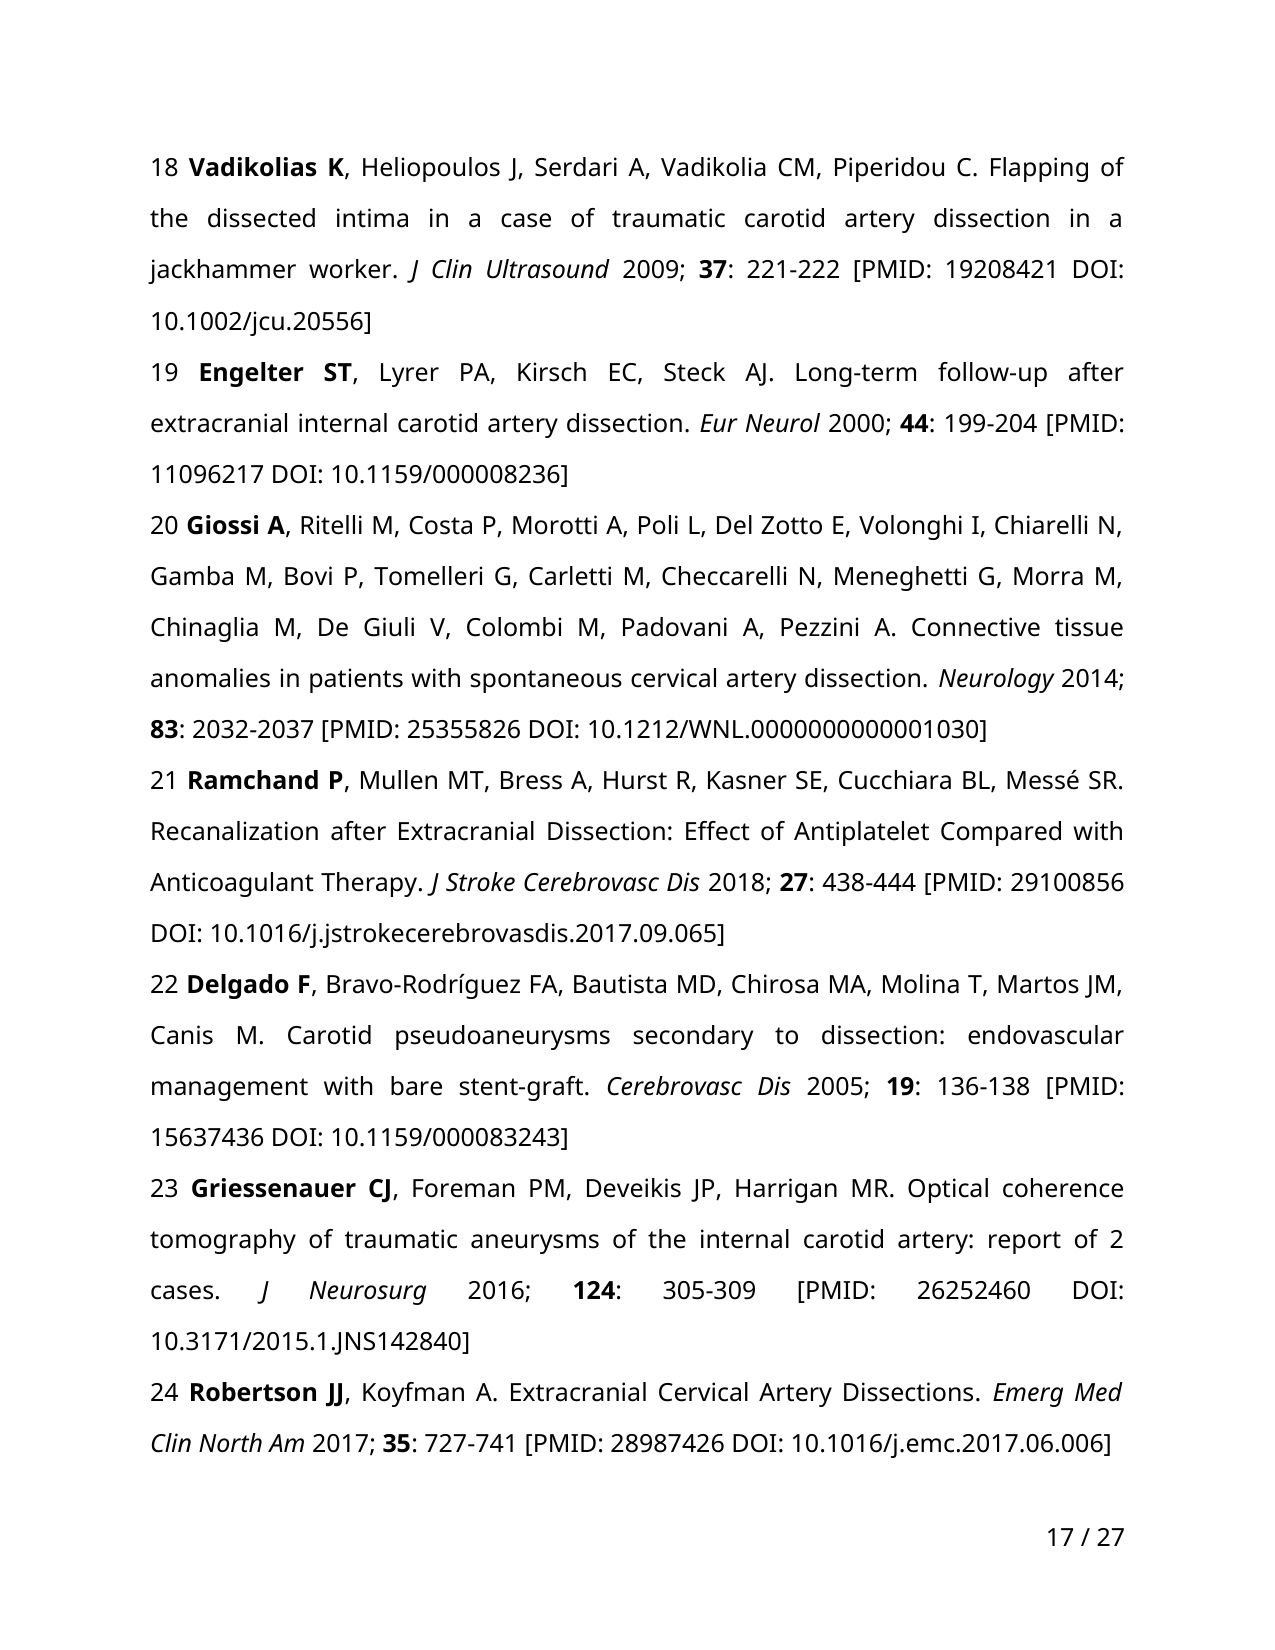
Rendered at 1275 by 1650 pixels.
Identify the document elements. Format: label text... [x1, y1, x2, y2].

text 21 Ramchand P, Mullen MT, Bress A, Hurst R, Kasner SE, Cucchiara BL, Messé SR. Recanalization after Extracranial Dissection: Effect of Antiplatelet Compared with Anticoagulant Therapy. J Stroke Cerebrovasc Dis 2018; 27: 438-444 [PMID: 29100856 DOI: 10.1016/j.jstrokecerebrovasdis.2017.09.065] [150, 762, 1125, 950]
text 19 Engelter ST, Lyrer PA, Kirsch EC, Steck AJ. Long-term follow-up after extracranial internal carotid artery dissection. Eur Neurol 2000; 44: 199-204 [PMID: 11096217 DOI: 10.1159/000008236] [150, 354, 1125, 490]
text 20 Giossi A, Ritelli M, Costa P, Morotti A, Poli L, Del Zotto E, Volonghi I, Chiarelli N, Gamba M, Bovi P, Tomelleri G, Carletti M, Checcarelli N, Meneghetti G, Morra M, Chinaglia M, De Giuli V, Colombi M, Padovani A, Pezzini A. Connective tissue anomalies in patients with spontaneous cervical artery dissection. Neurology 2014; 83: 2032-2037 [PMID: 25355826 DOI: 10.1212/WNL.0000000000001030] [150, 507, 1125, 746]
text 23 Griessenauer CJ, Foreman PM, Deveikis JP, Harrigan MR. Optical coherence tomography of traumatic aneurysms of the internal carotid artery: report of 2 cases. J Neurosurg 2016; 124: 305-309 [PMID: 26252460 DOI: 10.3171/2015.1.JNS142840] [150, 1171, 1125, 1358]
text 24 Robertson JJ, Koyfman A. Extracranial Cervical Artery Dissections. Emerg Med Clin North Am 2017; 35: 727-741 [PMID: 28987426 DOI: 10.1016/j.emc.2017.06.006] [150, 1375, 1125, 1460]
text 18 Vadikolias K, Heliopoulos J, Serdari A, Vadikolia CM, Piperidou C. Flapping of the dissected intima in a case of traumatic carotid artery dissection in a jackhammer worker. J Clin Ultrasound 2009; 37: 221-222 [PMID: 19208421 DOI: 10.1002/jcu.20556] [150, 150, 1125, 337]
text 22 Delgado F, Bravo-Rodríguez FA, Bautista MD, Chirosa MA, Molina T, Martos JM, Canis M. Carotid pseudoaneurysms secondary to dissection: endovascular management with bare stent-graft. Cerebrovasc Dis 2005; 19: 136-138 [PMID: 15637436 DOI: 10.1159/000083243] [150, 967, 1125, 1154]
